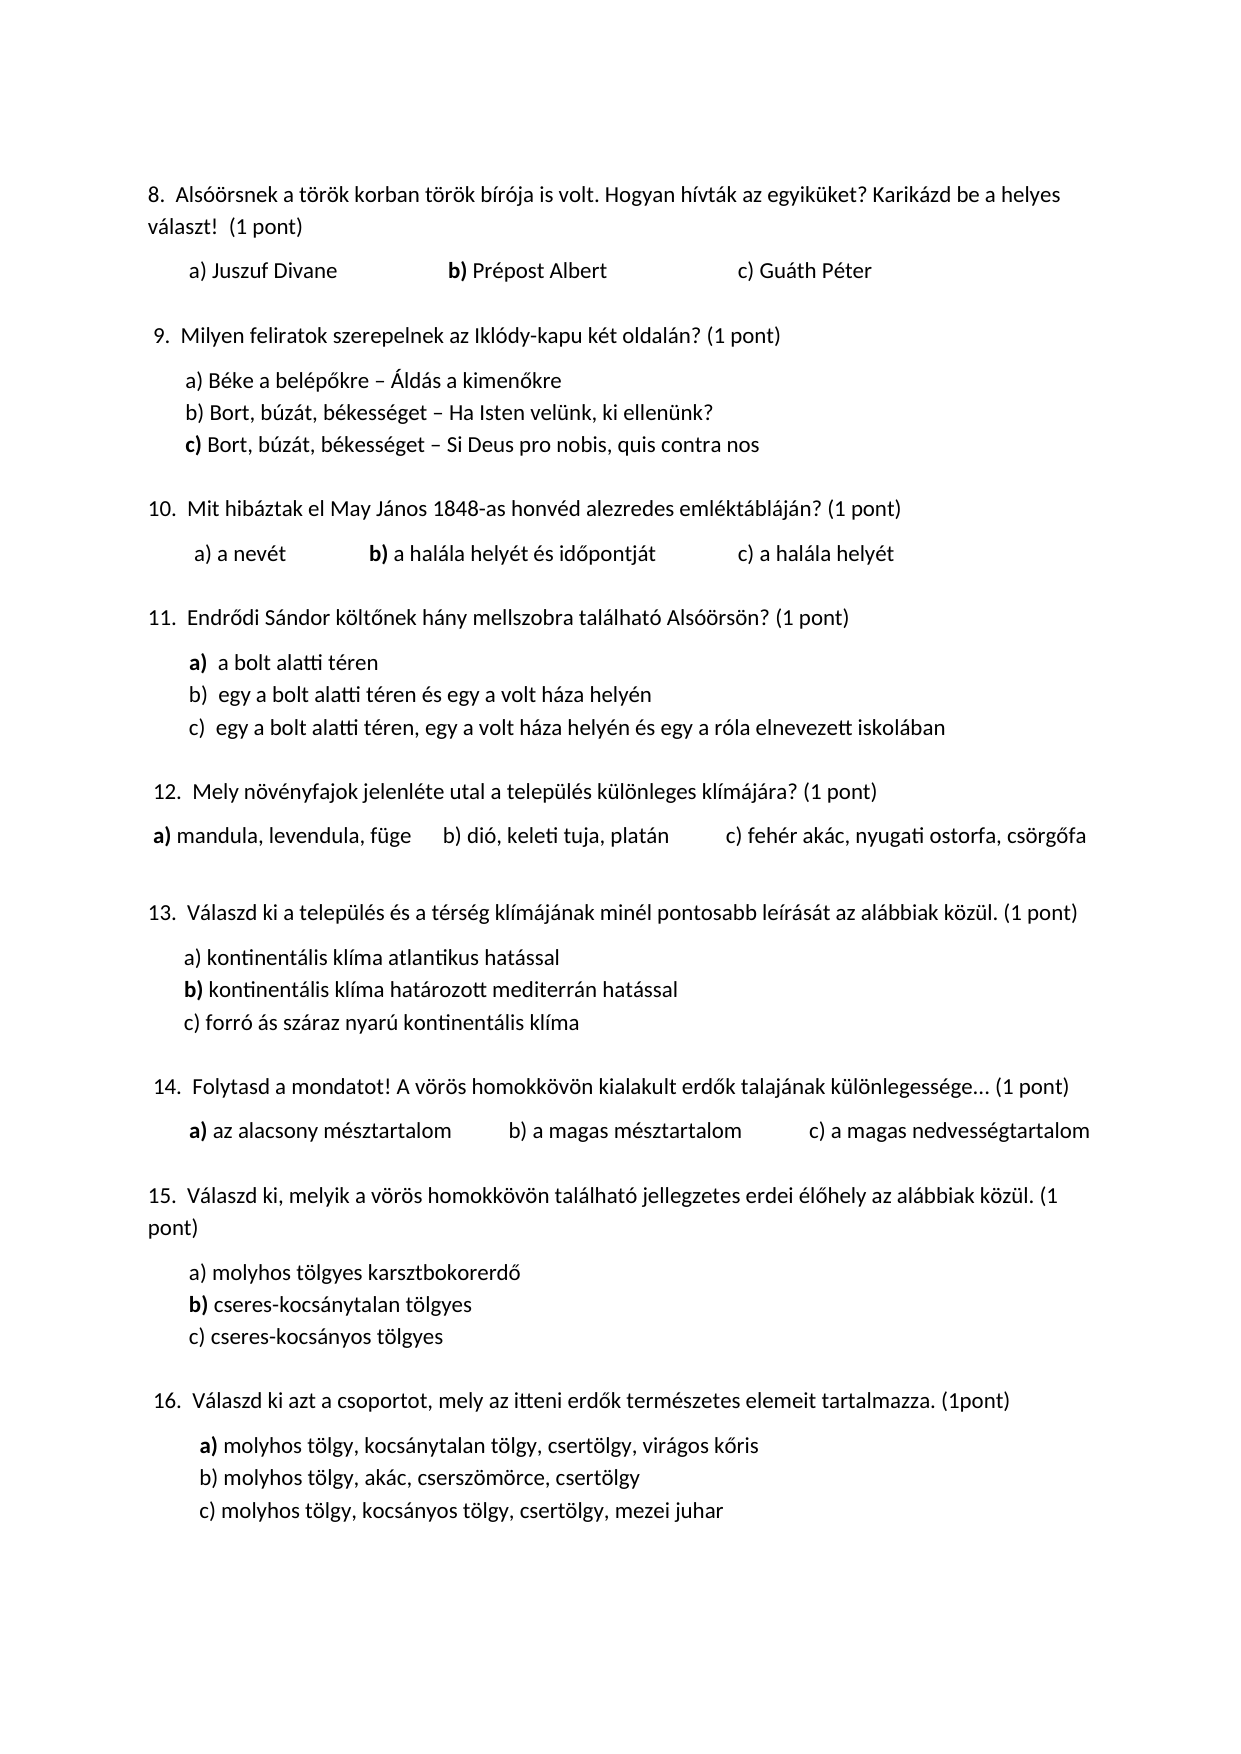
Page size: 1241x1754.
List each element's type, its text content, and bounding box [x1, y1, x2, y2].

text c) cseres-kocsányos tölgyes [148, 1322, 1093, 1350]
text 11. Endrődi Sándor költőnek hány mellszobra található Alsóörsön? (1 pont) [148, 603, 1093, 632]
text b) cseres-kocsánytalan tölgyes [148, 1290, 1093, 1318]
text a) kontinentális klíma atlantikus hatással [148, 943, 1093, 971]
text a) molyhos tölgy, kocsánytalan tölgy, csertölgy, virágos kőris [148, 1431, 1093, 1459]
text c) Bort, búzát, békességet – Si Deus pro nobis, quis contra nos [185, 430, 1093, 458]
text 14. Folytasd a mondatot! A vörös homokkövön kialakult erdők talajának különlegessége... (1 pont) [148, 1072, 1093, 1100]
text a) molyhos tölgyes karsztbokorerdő [148, 1258, 1093, 1286]
text c) molyhos tölgy, kocsányos tölgy, csertölgy, mezei juhar [148, 1496, 1093, 1524]
text 16. Válaszd ki azt a csoportot, mely az itteni erdők természetes elemeit tartalmazza. (1pont) [148, 1387, 1093, 1415]
text b) kontinentális klíma határozott mediterrán hatással [148, 975, 1093, 1003]
text a) az alacsony mésztartalom b) a magas mésztartalom c) a magas nedvességtartalom [148, 1117, 1093, 1145]
text c) egy a bolt alatti téren, egy a volt háza helyén és egy a róla elnevezett iskolában [148, 713, 1093, 741]
text b) Bort, búzát, békességet – Ha Isten velünk, ki ellenünk? [185, 398, 1093, 426]
text 10. Mit hibáztak el May János 1848-as honvéd alezredes emléktábláján? (1 pont) [148, 494, 1093, 522]
text 12. Mely növényfajok jelenléte utal a település különleges klímájára? (1 pont) [148, 777, 1093, 805]
text a) Béke a belépőkre – Áldás a kimenőkre [185, 366, 1093, 394]
text 9. Milyen feliratok szerepelnek az Iklódy-kapu két oldalán? (1 pont) [148, 321, 1093, 349]
text b) egy a bolt alatti téren és egy a volt háza helyén [148, 680, 1093, 708]
text a) a nevét b) a halála helyét és időpontját c) a halála helyét [148, 539, 1093, 567]
text 15. Válaszd ki, melyik a vörös homokkövön található jellegzetes erdei élőhely az alábbiak közül. (1 pont) [148, 1181, 1093, 1241]
text 8. Alsóörsnek a török korban török bírója is volt. Hogyan hívták az egyiküket? Karikázd be a helyes választ! (1 pont) [148, 180, 1093, 240]
text 13. Válaszd ki a település és a térség klímájának minél pontosabb leírását az alábbiak közül. (1 pont) [148, 898, 1093, 927]
text a) a bolt alatti téren [148, 648, 1093, 676]
text b) molyhos tölgy, akác, cserszömörce, csertölgy [148, 1463, 1093, 1492]
text a) mandula, levendula, füge b) dió, keleti tuja, platán c) fehér akác, nyugati ostorfa, csörgőfa [148, 822, 1093, 850]
text c) forró ás száraz nyarú kontinentális klíma [148, 1008, 1093, 1036]
text a) Juszuf Divane b) Prépost Albert c) Guáth Péter [148, 257, 1093, 285]
